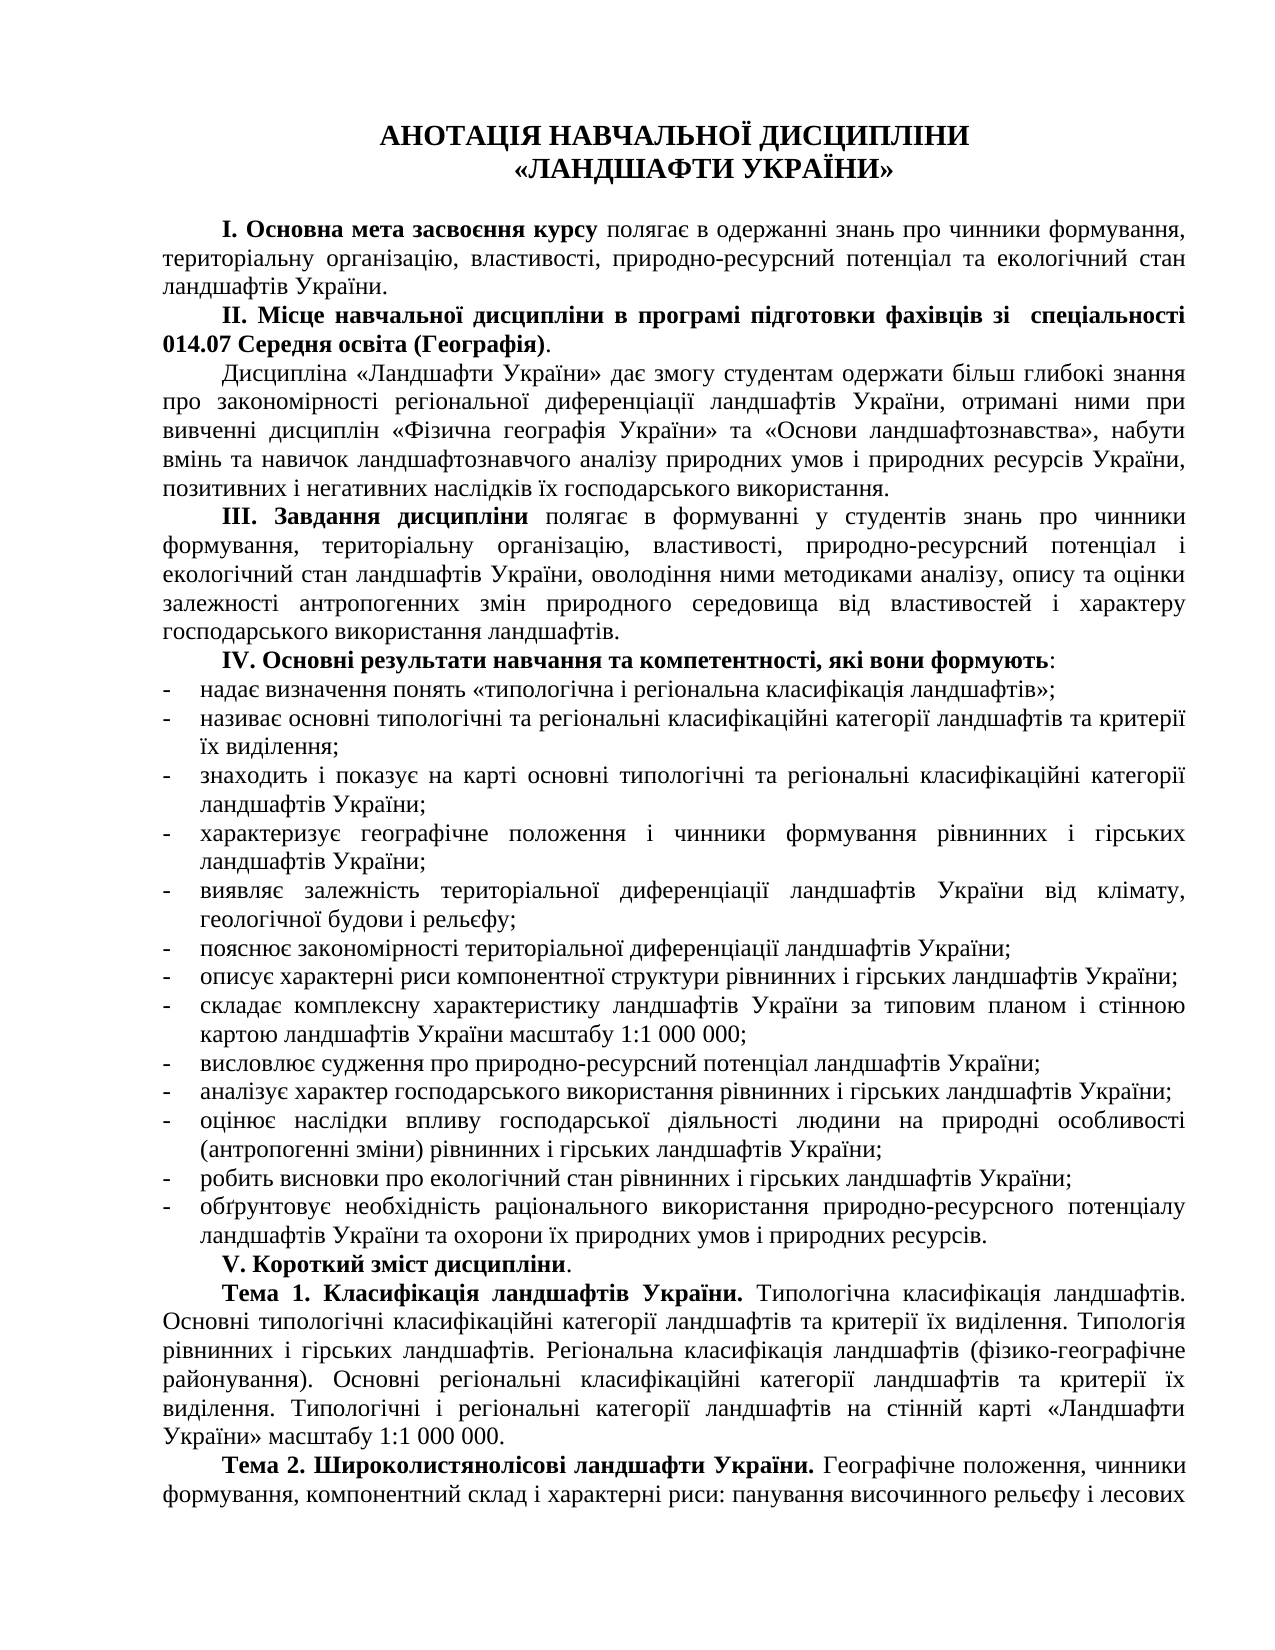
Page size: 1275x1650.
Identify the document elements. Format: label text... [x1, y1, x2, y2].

text ІІ. Місце навчальної дисципліни в програмі підготовки фахівців зі спеціальності 014.07 Середня освіта (Географія). [162, 300, 1186, 358]
list аналізує характер господарського використання рівнинних і гірських ландшафтів України; [162, 1076, 1186, 1105]
text V. Короткий зміст дисципліни. [162, 1249, 1186, 1278]
list характеризує географічне положення і чинники формування рівнинних і гірських ландшафтів України; [162, 818, 1186, 875]
text АНОТАЦІЯ НАВЧАЛЬНОЇ ДИСЦИПЛІНИ [162, 118, 1186, 152]
list складає комплексну характеристику ландшафтів України за типовим планом і стінною картою ландшафтів України масштабу 1:1 000 000; [162, 990, 1186, 1048]
text Дисципліна «Ландшафти України» дає змогу студентам одержати більш глибокі знання про закономірності регіональної диференціації ландшафтів України, отримані ними при вивченні дисциплін «Фізична географія України» та «Основи ландшафтознавства», набути вмінь та навичок ландшафтознавчого аналізу природних умов і природних ресурсів України, позитивних і негативних наслідків їх господарського використання. [162, 358, 1186, 501]
list надає визначення понять «типологічна і регіональна класифікація ландшафтів»; [162, 674, 1186, 703]
text І. Основна мета засвоєння курсу полягає в одержанні знань про чинники формування, територіальну організацію, властивості, природно-ресурсний потенціал та екологічний стан ландшафтів України. [162, 214, 1186, 300]
text ІІІ. Завдання дисципліни полягає в формуванні у студентів знань про чинники формування, територіальну організацію, властивості, природно-ресурсний потенціал і екологічний стан ландшафтів України, оволодіння ними методиками аналізу, опису та оцінки залежності антропогенних змін природного середовища від властивостей і характеру господарського використання ландшафтів. [162, 501, 1186, 645]
list називає основні типологічні та регіональні класифікаційні категорії ландшафтів та критерії їх виділення; [162, 703, 1186, 760]
list описує характерні риси компонентної структури рівнинних і гірських ландшафтів України; [162, 961, 1186, 990]
list робить висновки про екологічний стан рівнинних і гірських ландшафтів України; [162, 1163, 1186, 1191]
list пояснює закономірності територіальної диференціації ландшафтів України; [162, 933, 1186, 961]
list висловлює судження про природно-ресурсний потенціал ландшафтів України; [162, 1048, 1186, 1076]
list обґрунтовує необхідність раціонального використання природно-ресурсного потенціалу ландшафтів України та охорони їх природних умов і природних ресурсів. [162, 1191, 1186, 1249]
list виявляє залежність територіальної диференціації ландшафтів України від клімату, геологічної будови і рельєфу; [162, 875, 1186, 933]
text Тема 1. Класифікація ландшафтів України. Типологічна класифікація ландшафтів. Основні типологічні класифікаційні категорії ландшафтів та критерії їх виділення. Типологія рівнинних і гірських ландшафтів. Регіональна класифікація ландшафтів (фізико-географічне районування). Основні регіональні класифікаційні категорії ландшафтів та критерії їх виділення. Типологічні і регіональні категорії ландшафтів на стінній карті «Ландшафти України» масштабу 1:1 000 000. [162, 1278, 1186, 1450]
text «ЛАНДШАФТИ УКРАЇНИ» [162, 152, 1186, 185]
text IV. Основні результати навчання та компетентності, які вони формують: [162, 645, 1186, 674]
list оцінює наслідки впливу господарської діяльності людини на природні особливості (антропогенні зміни) рівнинних і гірських ландшафтів України; [162, 1105, 1186, 1163]
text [162, 1450, 1186, 1508]
list знаходить і показує на карті основні типологічні та регіональні класифікаційні категорії ландшафтів України; [162, 760, 1186, 818]
